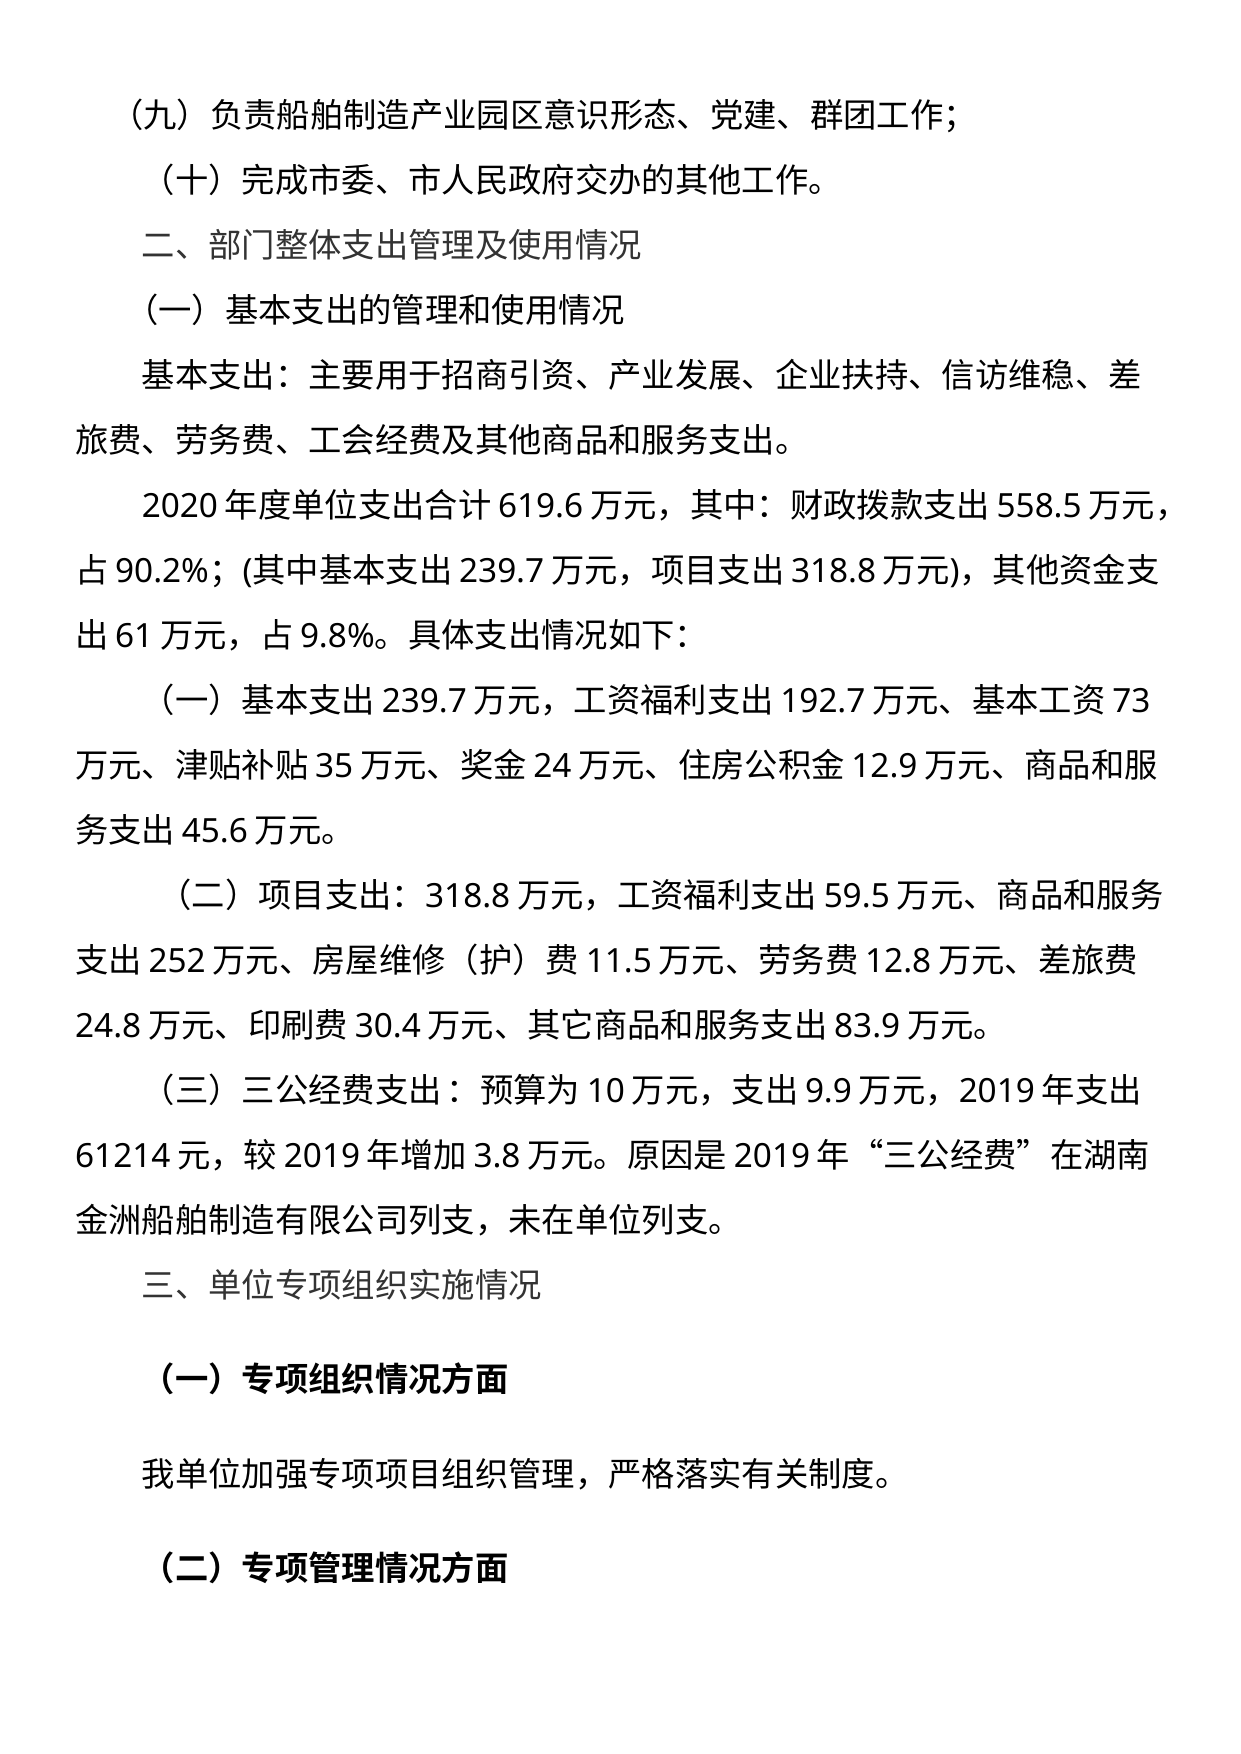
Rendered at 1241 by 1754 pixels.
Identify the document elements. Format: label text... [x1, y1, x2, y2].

text 基本支出：主要用于招商引资、产业发展、企业扶持、信访维稳、差旅费、劳务费、工会经费及其他商品和服务支出。 [75, 341, 1165, 471]
text （三）三公经费支出 ：预算为10万元，支出9.9万元，2019年支出61214元，较2019年增加3.8万元。原因是2019年“三公经费”在湖南金洲船舶制造有限公司列支，未在单位列支。 [75, 1056, 1165, 1251]
text 2020年度单位支出合计619.6万元，其中：财政拨款支出558.5万元，占90.2%；(其中基本支出239.7万元，项目支出318.8万元)，其他资金支出61万元，占9.8%。具体支出情况如下： [75, 471, 1165, 666]
text （九）负责船舶制造产业园区意识形态、党建、群团工作； [75, 81, 1165, 146]
list 基本支出239.7万元，工资福利支出192.7万元、基本工资73万元、津贴补贴35万元、奖金24万元、住房公积金12.9万元、商品和服务支出45.6万元。 [75, 666, 1165, 861]
text 我单位加强专项项目组织管理，严格落实有关制度。 [75, 1439, 1165, 1504]
text 三、单位专项组织实施情况 [75, 1251, 1165, 1316]
text （一）专项组织情况方面 [75, 1345, 1165, 1410]
text （二）项目支出：318.8万元，工资福利支出59.5万元、商品和服务支出252万元、房屋维修（护）费11.5万元、劳务费12.8万元、差旅费24.8万元、印刷费30.4万元、其它商品和服务支出83.9万元。 [75, 861, 1165, 1056]
text （十）完成市委、市人民政府交办的其他工作。 [75, 146, 1165, 211]
text （一）基本支出的管理和使用情况 [75, 276, 1165, 341]
text （二）专项管理情况方面 [75, 1533, 1165, 1598]
text 二、部门整体支出管理及使用情况 [75, 211, 1165, 276]
